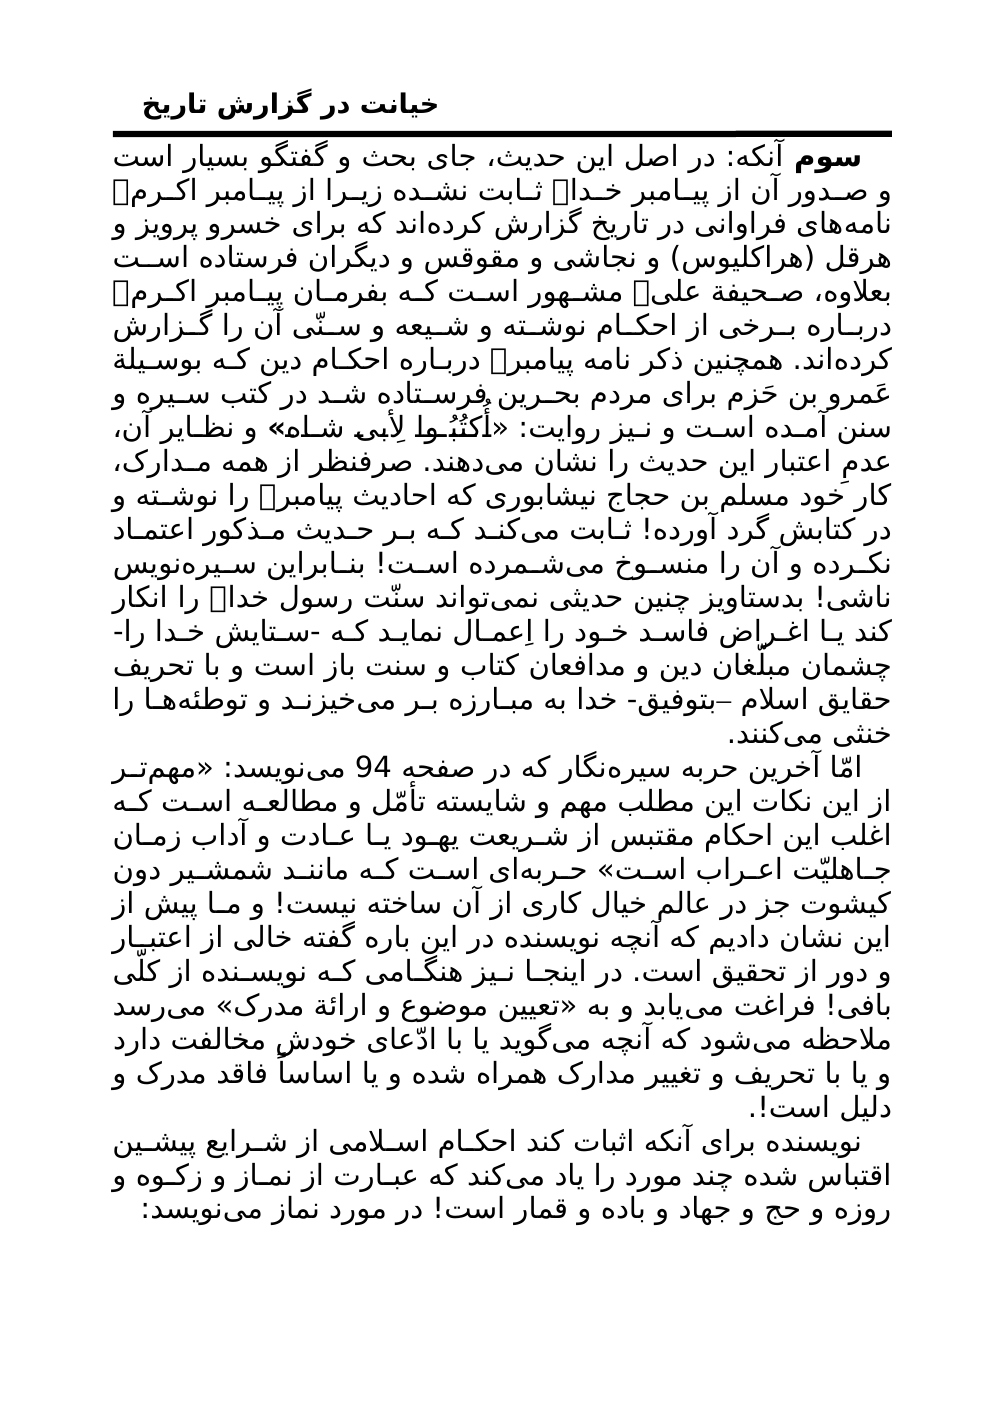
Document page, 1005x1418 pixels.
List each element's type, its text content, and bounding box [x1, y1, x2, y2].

text سوم آنکه: در اصل این حدیث، جای بحث و گفتگو بسیار است و صدور آن از پیامبر خدا ثابت نشده زیرا از پیامبر اکرم نامه‌های فراوانی در تاریخ گزارش کرده‌اند که برای خسرو پرویز و هرقل (هراکلیوس) و نجاشی و مقوقس و دیگران فرستاده است بعلاوه، صحیفة علی مشهور است که بفرمان پیامبر اکرم درباره برخی از احکام نوشته و شیعه و سنّی آن را گزارش کرده‌اند. همچنین ذکر نامه پیامبر درباره احکام دین که بوسیلة عَمرو بن حَزم برای مردم بحرین فرستاده شد در کتب سیره و سنن آمده است و نیز روایت: «أُکتُبُوا لِأبی شاه» و نظایر آن، عدمِ اعتبار این حدیث را نشان می‌دهند. صرفنظر از همه مدارک، کار خود مسلم بن حجاج نیشابوری که احادیث پیامبر را نوشته و در کتابش گرد آورده! ثابت می‌کند که بر حدیث مذکور اعتماد نکرده و آن را منسوخ می‌شمرده است! بنابراین سیره‌نویس ناشی! بدستاویز چنین حدیثی نمی‌تواند سنّت رسول خدا را انکار کند یا اغراض فاسد خود را اِعمال نماید که -ستایش خدا را- چشمان مبلّغان دین و مدافعان کتاب و سنت باز است و با تحریف حقایق اسلام –بتوفیق- خدا به مبارزه بر می‌خیزند و توطئه‌ها را خنثی می‌کنند. [112, 139, 892, 750]
text امّا آخرین حربه سیره‌نگار که در صفحه 94 می‌نویسد: «مهم‌تر از این نکات این مطلب مهم و شایسته تأمّل و مطالعه است که اغلب این احکام مقتبس از شریعت یهود یا عادت و آداب زمان جاهلیّت اعراب است» حربه‌ای است که مانند شمشیر دون کیشوت جز در عالم خیال کاری از آن ساخته نیست! و ما پیش از این نشان دادیم که آنچه نویسنده در این باره گفته خالی از اعتبار و دور از تحقیق است. در اینجا نیز هنگامی که نویسنده از کلّی بافی! فراغت می‌یابد و به «تعیین موضوع و ارائة مدرک» می‌رسد ملاحظه می‌شود که آنچه می‌گوید یا با ادّعای خودش مخالفت دارد و یا با تحریف و تغییر مدارک همراه شده و یا اساساً فاقد مدرک و دلیل است!. [112, 750, 892, 1124]
text نویسنده برای آنکه اثبات کند احکام اسلامی از شرایع پیشین اقتباس شده چند مورد را یاد می‌کند که عبارت از نماز و زکوه و روزه و حج و جهاد و باده و قمار است! در مورد نماز می‌نویسد: [112, 1124, 892, 1226]
